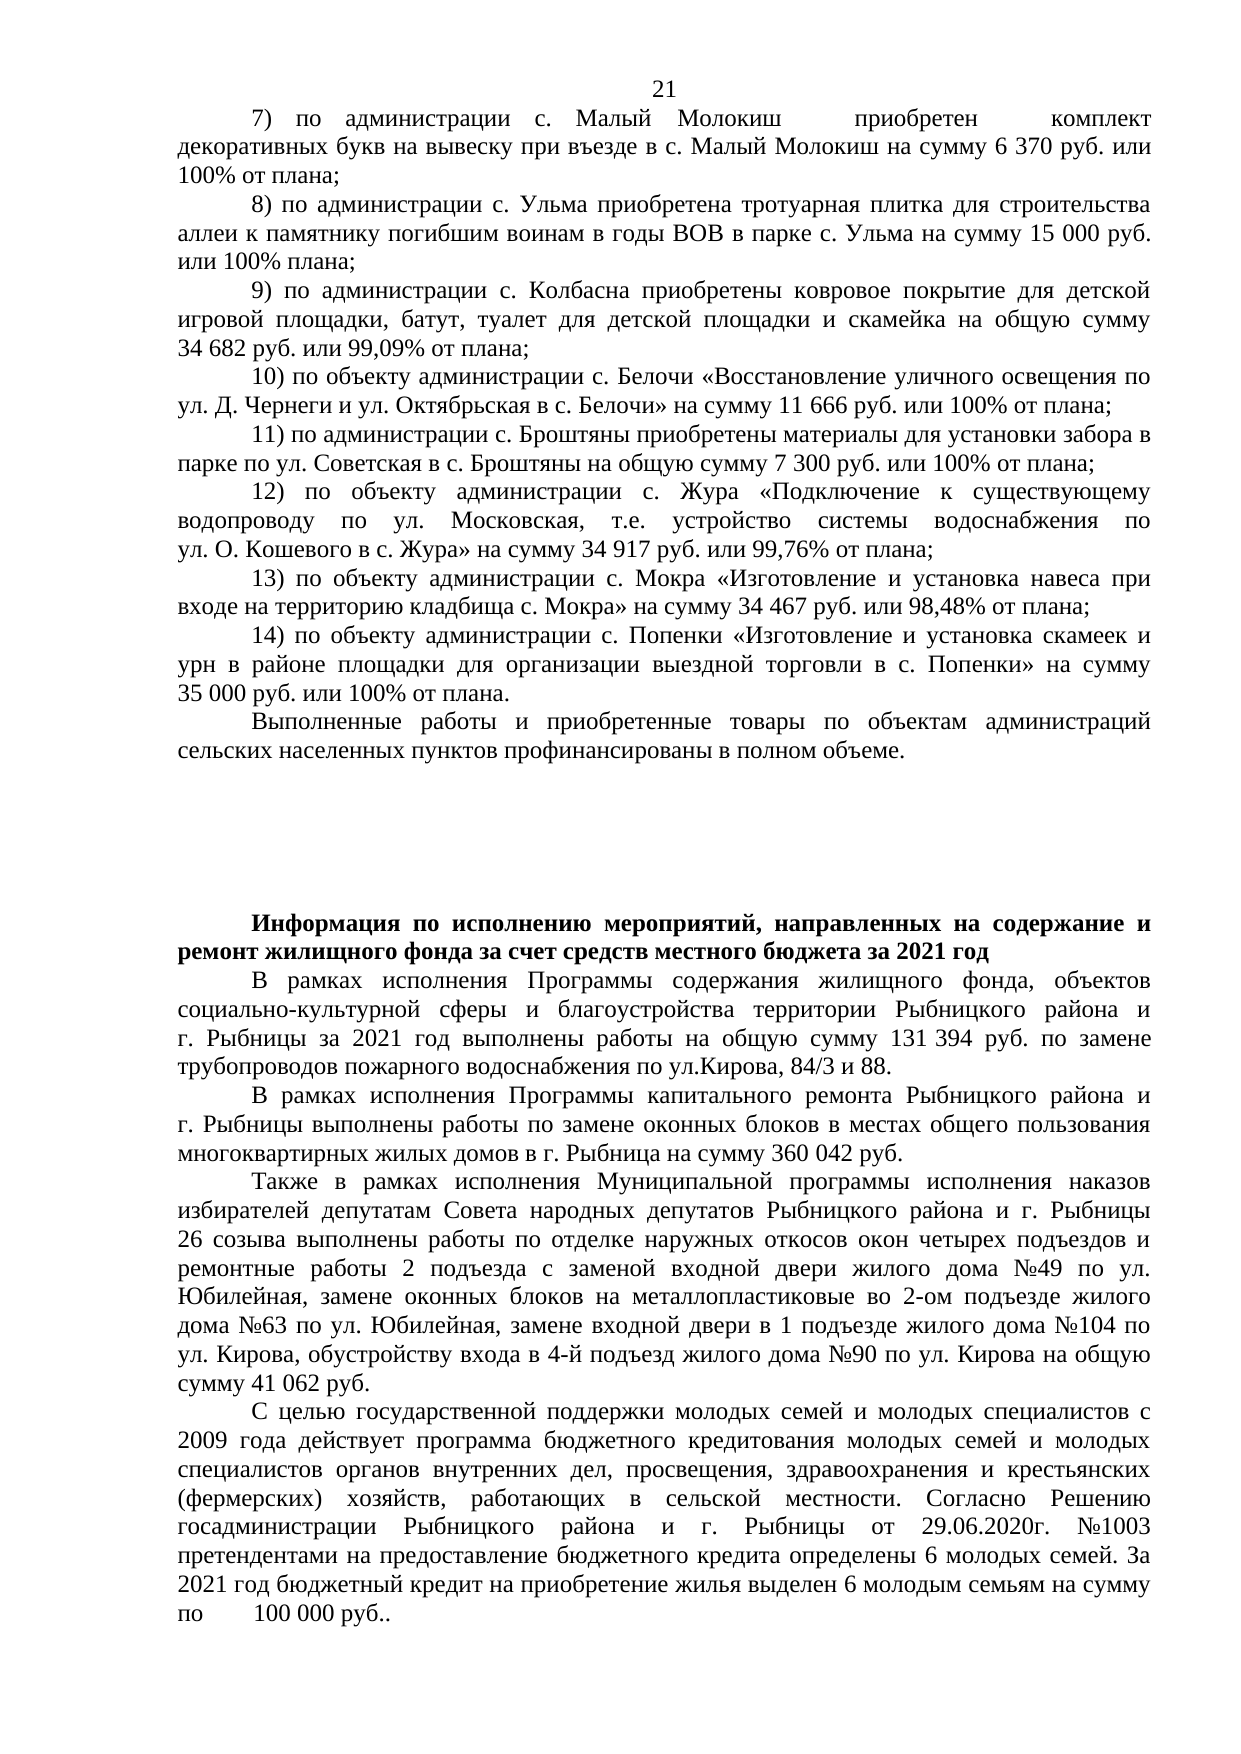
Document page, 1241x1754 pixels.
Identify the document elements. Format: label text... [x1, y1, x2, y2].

text В рамках исполнения Программы содержания жилищного фонда, объектов социально-культурной сферы и благоустройства территории Рыбницкого района и г. Рыбницы за 2021 год выполнены работы на общую сумму 131 394 руб. по замене трубопроводов пожарного водоснабжения по ул.Кирова, 84/3 и 88. [177, 965, 1152, 1080]
text 10) по объекту администрации с. Белочи «Восстановление уличного освещения по ул. Д. Чернеги и ул. Октябрьская в с. Белочи» на сумму 11 666 руб. или 100% от плана; [177, 361, 1152, 419]
text 14) по объекту администрации с. Попенки «Изготовление и установка скамеек и урн в районе площадки для организации выездной торговли в с. Попенки» на сумму 35 000 руб. или 100% от плана. [177, 620, 1152, 706]
text 8) по администрации с. Ульма приобретена тротуарная плитка для строительства аллеи к памятнику погибшим воинам в годы ВОВ в парке с. Ульма на сумму 15 000 руб. или 100% плана; [177, 189, 1152, 275]
text В рамках исполнения Программы капитального ремонта Рыбницкого района и г. Рыбницы выполнены работы по замене оконных блоков в местах общего пользования многоквартирных жилых домов в г. Рыбница на сумму 360 042 руб. [177, 1080, 1152, 1166]
text Информация по исполнению мероприятий, направленных на содержание и ремонт жилищного фонда за счет средств местного бюджета за 2021 год [177, 908, 1152, 965]
text Выполненные работы и приобретенные товары по объектам администраций сельских населенных пунктов профинансированы в полном объеме. [177, 706, 1152, 764]
text 7) по администрации с. Малый Молокиш приобретен комплект декоративных букв на вывеску при въезде в с. Малый Молокиш на сумму 6 370 руб. или 100% от плана; [177, 103, 1152, 189]
text 13) по объекту администрации с. Мокра «Изготовление и установка навеса при входе на территорию кладбища с. Мокра» на сумму 34 467 руб. или 98,48% от плана; [177, 563, 1152, 620]
text С целью государственной поддержки молодых семей и молодых специалистов с 2009 года действует программа бюджетного кредитования молодых семей и молодых специалистов органов внутренних дел, просвещения, здравоохранения и крестьянских (фермерских) хозяйств, работающих в сельской местности. Согласно Решению госадминистрации Рыбницкого района и г. Рыбницы от 29.06.2020г. №1003 претендентами на предоставление бюджетного кредита определены 6 молодых семей. За 2021 год бюджетный кредит на приобретение жилья выделен 6 молодым семьям на сумму по 100 000 руб.. [177, 1396, 1152, 1626]
text Также в рамках исполнения Муниципальной программы исполнения наказов избирателей депутатам Совета народных депутатов Рыбницкого района и г. Рыбницы 26 созыва выполнены работы по отделке наружных откосов окон четырех подъездов и ремонтные работы 2 подъезда с заменой входной двери жилого дома №49 по ул. Юбилейная, замене оконных блоков на металлопластиковые во 2-ом подъезде жилого дома №63 по ул. Юбилейная, замене входной двери в 1 подъезде жилого дома №104 по ул. Кирова, обустройству входа в 4-й подъезд жилого дома №90 по ул. Кирова на общую сумму 41 062 руб. [177, 1166, 1152, 1396]
text 9) по администрации с. Колбасна приобретены ковровое покрытие для детской игровой площадки, батут, туалет для детской площадки и скамейка на общую сумму 34 682 руб. или 99,09% от плана; [177, 275, 1152, 361]
text 11) по администрации с. Броштяны приобретены материалы для установки забора в парке по ул. Советская в с. Броштяны на общую сумму 7 300 руб. или 100% от плана; [177, 419, 1152, 476]
text 12) по объекту администрации с. Жура «Подключение к существующему водопроводу по ул. Московская, т.е. устройство системы водоснабжения по ул. О. Кошевого в с. Жура» на сумму 34 917 руб. или 99,76% от плана; [177, 476, 1152, 563]
